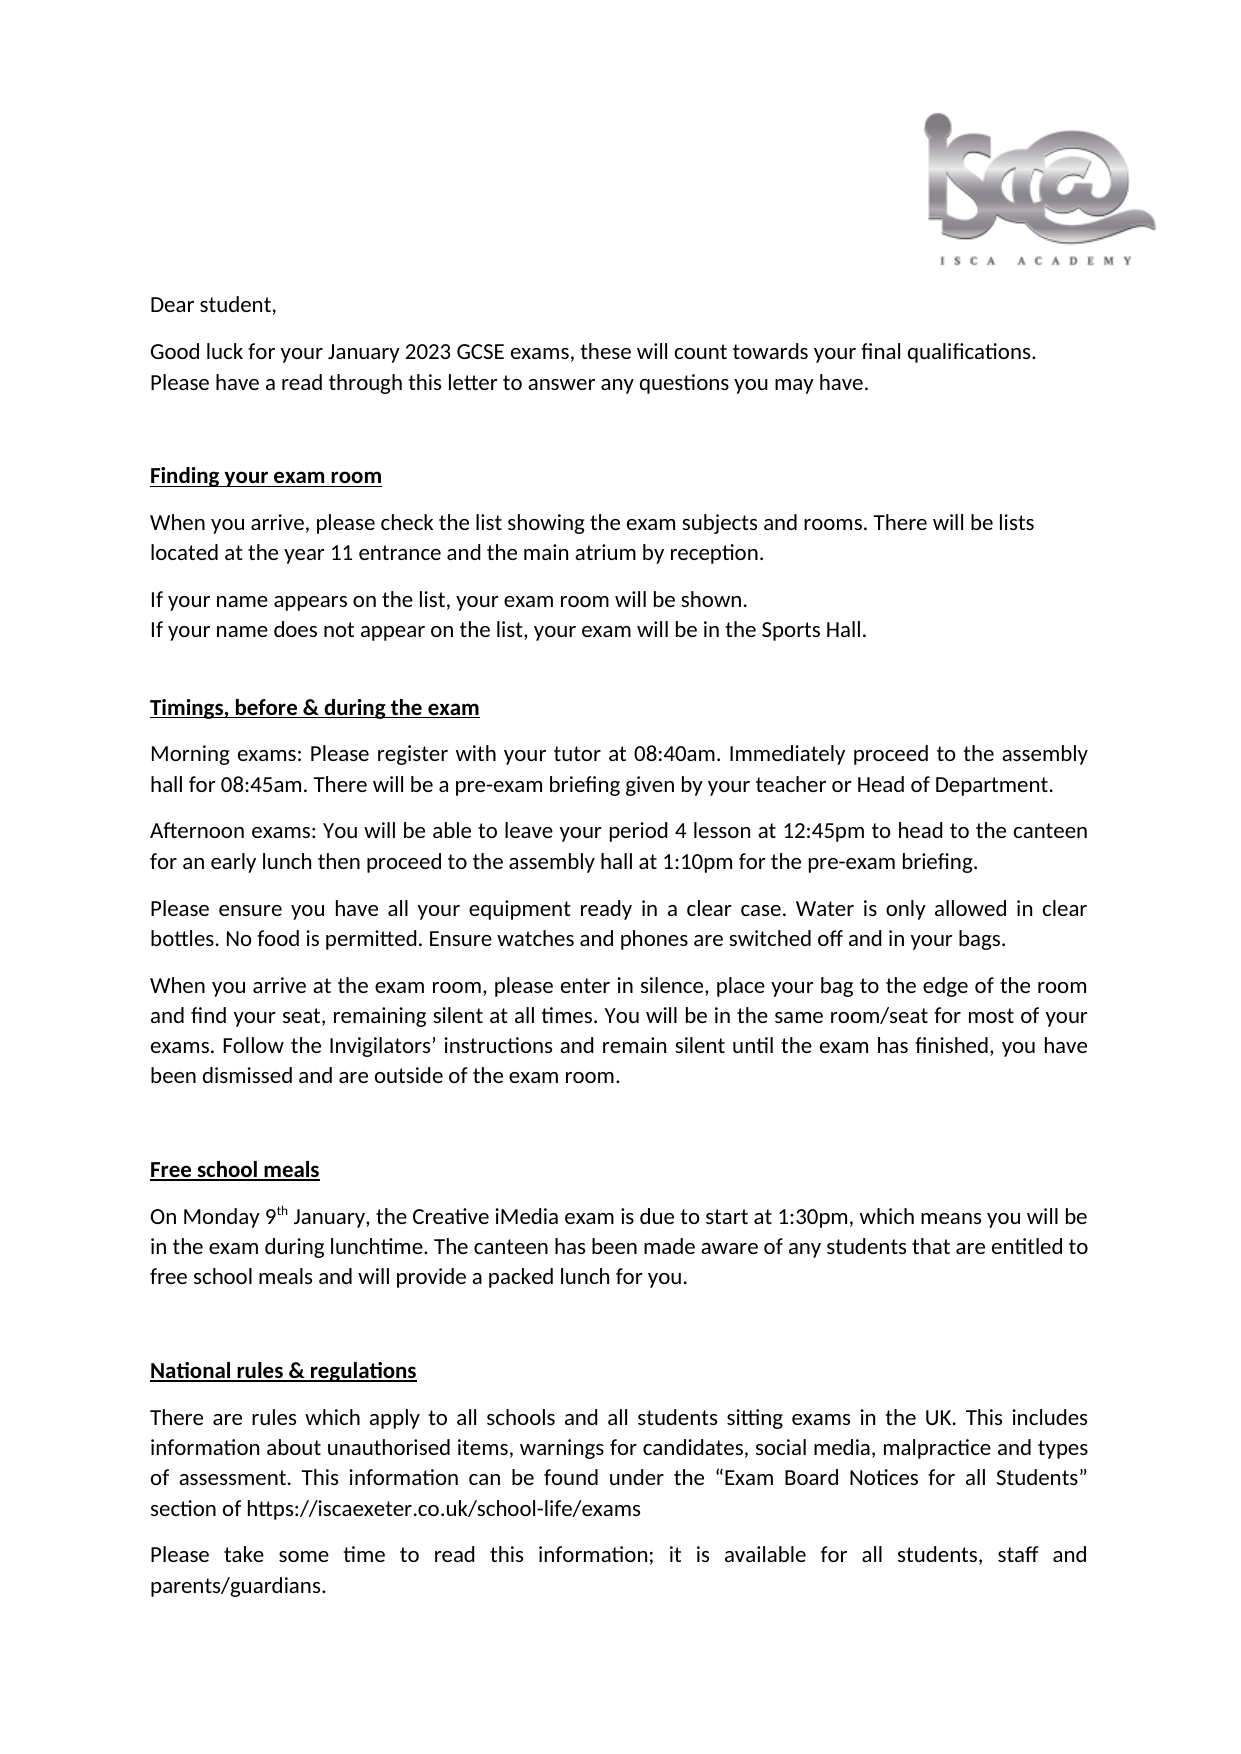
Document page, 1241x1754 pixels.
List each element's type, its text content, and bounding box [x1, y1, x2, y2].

text Finding your exam room [150, 461, 1090, 489]
text Please take some time to read this information; it is available for all students, staff and parents/guardians. [150, 1541, 1090, 1599]
text Good luck for your January 2023 GCSE exams, these will count towards your final qualifications. Please have a read through this letter to answer any questions you may have. [150, 337, 1090, 396]
text Morning exams: Please register with your tutor at 08:40am. Immediately proceed to the assembly hall for 08:45am. There will be a pre-exam briefing given by your teacher or Head of Department. [150, 739, 1090, 798]
text When you arrive, please check the list showing the exam subjects and rooms. There will be lists located at the year 11 entrance and the main atrium by reception. [150, 508, 1090, 567]
text National rules & regulations [150, 1356, 1090, 1384]
text Dear student, [150, 291, 1090, 319]
text There are rules which apply to all schools and all students sitting exams in the UK. This includes information about unauthorised items, warnings for candidates, social media, malpractice and types of assessment. This information can be found under the “Exam Board Notices for all Students” section of https://iscaexeter.co.uk/school-life/exams [150, 1403, 1090, 1522]
text Timings, before & during the exam [150, 662, 1090, 721]
text Free school meals [150, 1155, 1090, 1183]
text If your name appears on the list, your exam room will be shown. If your name does not appear on the list, your exam will be in the Sports Hall. [150, 585, 1090, 644]
text Please ensure you have all your equipment ready in a clear case. Water is only allowed in clear bottles. No food is permitted. Ensure watches and phones are switched off and in your bags. [150, 894, 1090, 952]
text When you arrive at the exam room, please enter in silence, place your bag to the edge of the room and find your seat, remaining silent at all times. You will be in the same room/seat for most of your exams. Follow the Invigilators’ instructions and remain silent until the exam has finished, you have been dismissed and are outside of the exam room. [150, 971, 1090, 1089]
picture [911, 56, 1169, 314]
text On Monday 9th January, the Creative iMedia exam is due to start at 1:30pm, which means you will be in the exam during lunchtime. The canteen has been made aware of any students that are entitled to free school meals and will provide a packed lunch for you. [150, 1202, 1090, 1291]
text Afternoon exams: You will be able to leave your period 4 lesson at 12:45pm to head to the canteen for an early lunch then proceed to the assembly hall at 1:10pm for the pre-exam briefing. [150, 817, 1090, 875]
